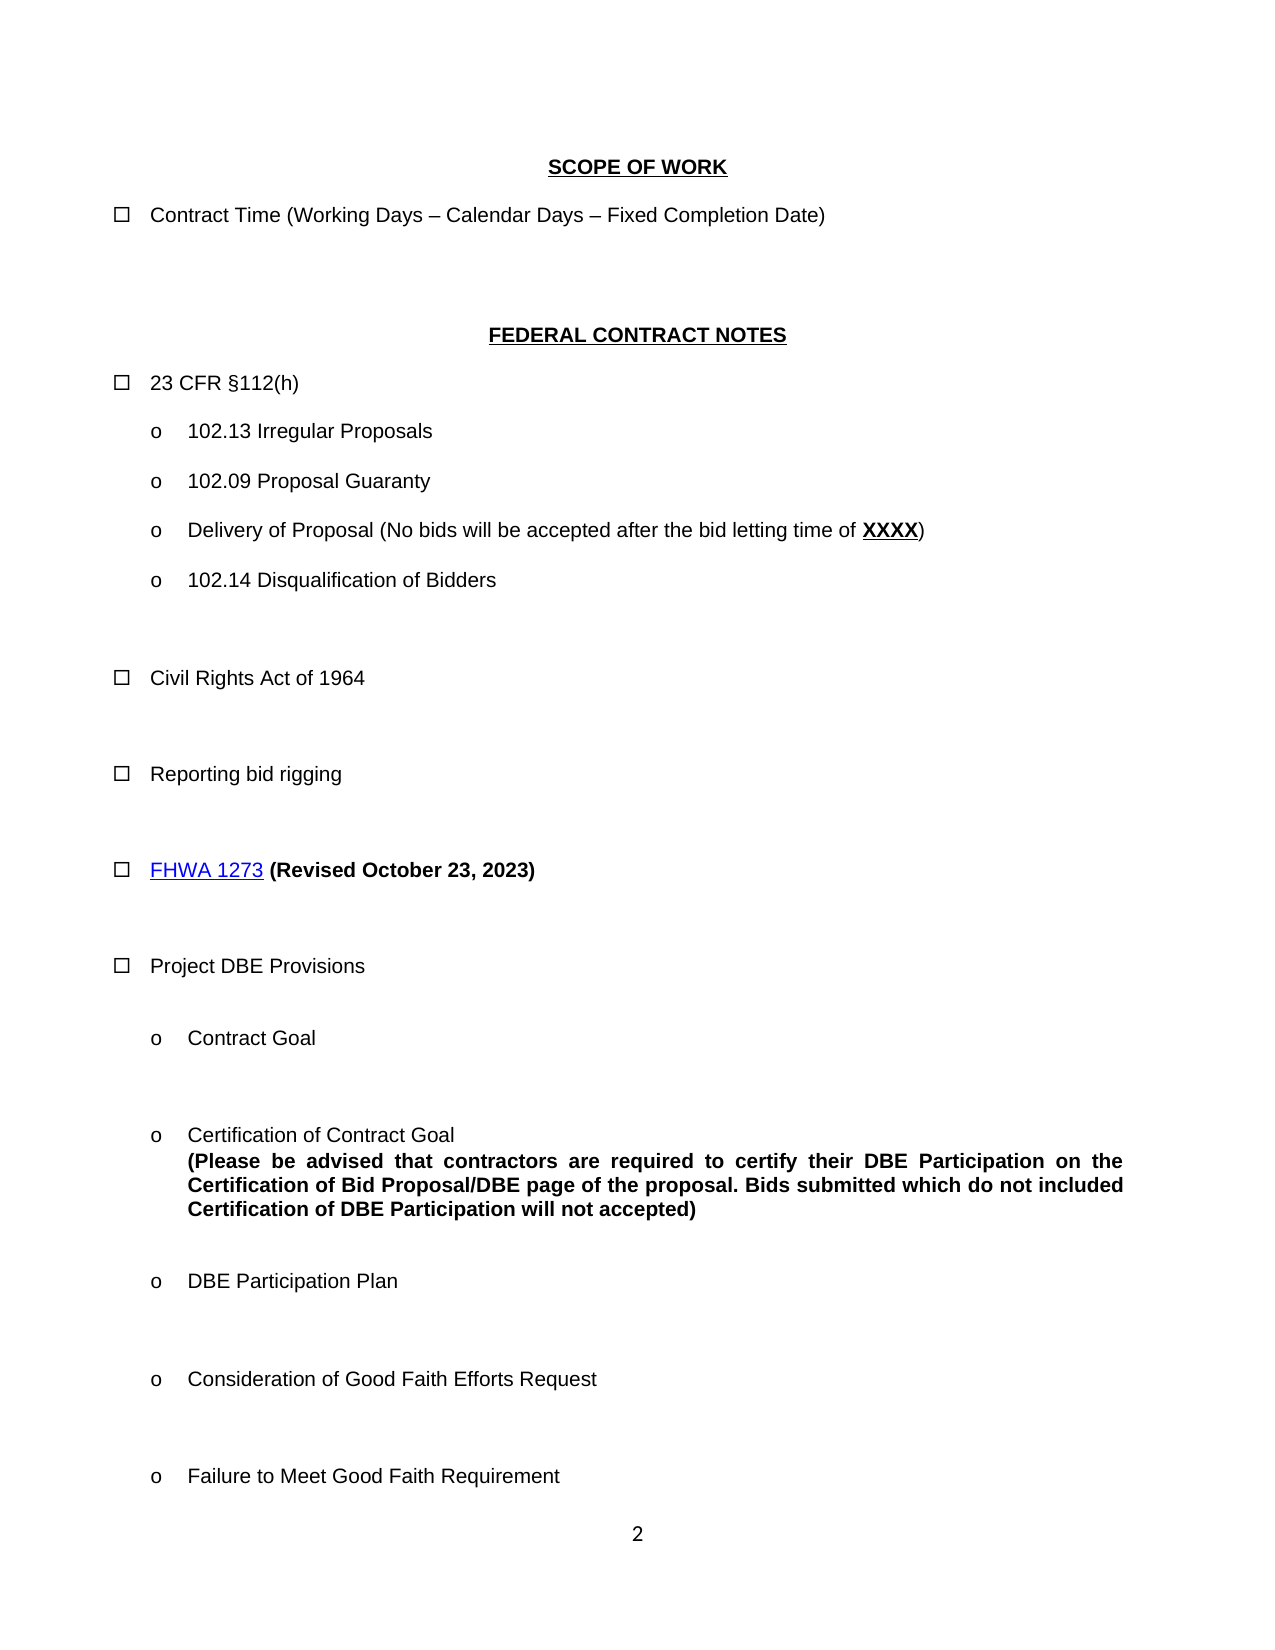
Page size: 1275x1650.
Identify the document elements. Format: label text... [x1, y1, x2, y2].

list Contract Goal [150, 1026, 1125, 1051]
list Reporting bid rigging [112, 762, 1125, 786]
list Civil Rights Act of 1964 [112, 666, 1125, 690]
list FHWA 1273 (Revised October 23, 2023) [112, 858, 1125, 882]
list 23 CFR §112(h) [112, 371, 1125, 395]
list DBE Participation Plan [150, 1269, 1125, 1295]
text SCOPE OF WORK [150, 155, 1125, 179]
text (Please be advised that contractors are required to certify their DBE Participation on the Certification of Bid Proposal/DBE page of the proposal. Bids submitted which do not included Certification of DBE Participation will not accepted) [187, 1149, 1125, 1221]
list 102.09 Proposal Guaranty [150, 468, 1125, 494]
list Failure to Meet Good Faith Requirement [150, 1464, 1125, 1490]
list Delivery of Proposal (No bids will be accepted after the bid letting time of XXXX) [150, 518, 1125, 544]
list Contract Time (Working Days – Calendar Days – Fixed Completion Date) [112, 203, 1125, 227]
list Certification of Contract Goal [150, 1123, 1125, 1149]
list Consideration of Good Faith Efforts Request [150, 1367, 1125, 1392]
text FEDERAL CONTRACT NOTES [150, 323, 1125, 347]
list 102.13 Irregular Proposals [150, 419, 1125, 444]
list Project DBE Provisions [112, 954, 1125, 978]
list 102.14 Disqualification of Bidders [150, 568, 1125, 594]
